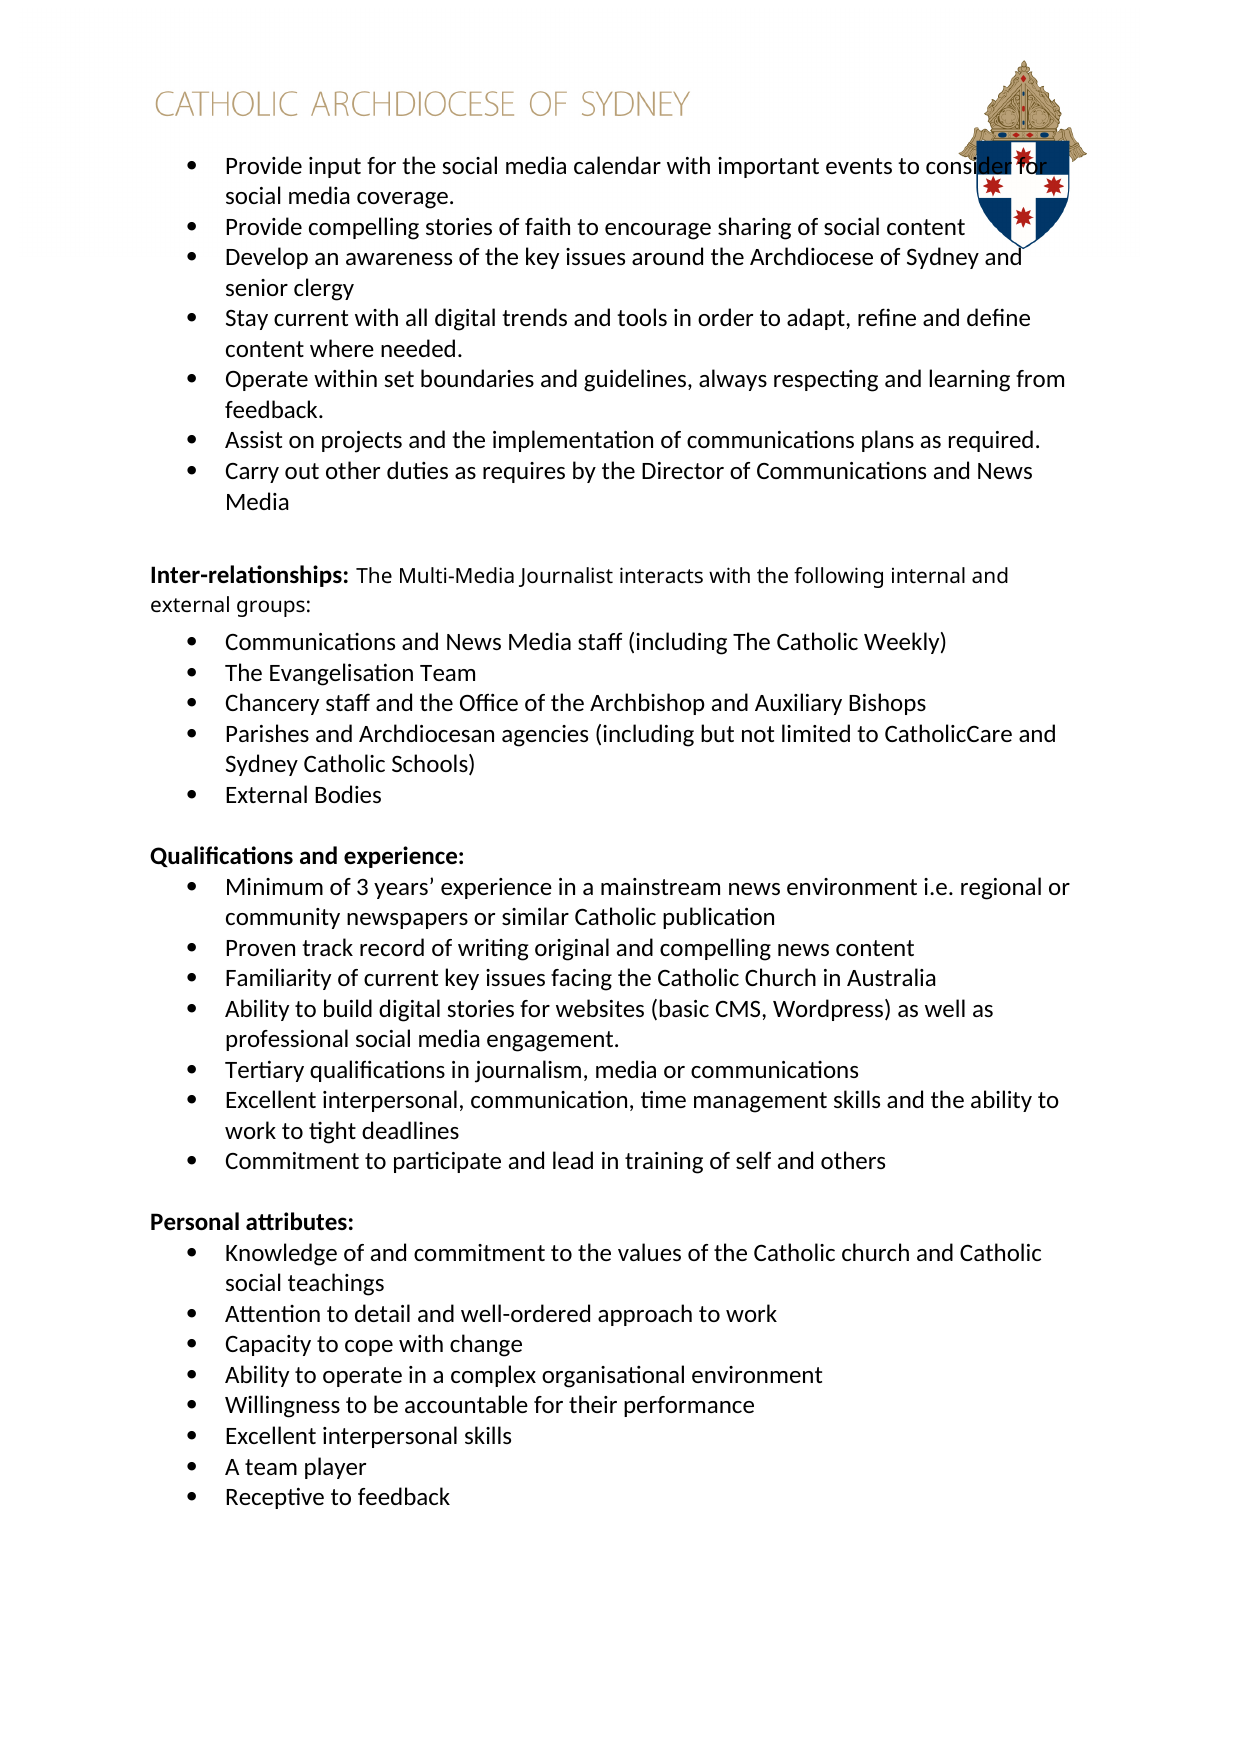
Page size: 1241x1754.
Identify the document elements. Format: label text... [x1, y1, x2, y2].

list Stay current with all digital trends and tools in order to adapt, refine and define content where needed. [187, 303, 1090, 364]
list Excellent interpersonal skills [187, 1420, 1090, 1451]
list Willingness to be accountable for their performance [187, 1389, 1090, 1420]
text Personal attributes: [150, 1206, 1090, 1237]
list Chancery staff and the Office of the Archbishop and Auxiliary Bishops [187, 688, 1090, 718]
list Assist on projects and the implementation of communications plans as required. [187, 425, 1090, 455]
list Parishes and Archdiocesan agencies (including but not limited to CatholicCare and Sydney Catholic Schools) [187, 718, 1090, 779]
text Inter-relationships: The Multi-Media Journalist interacts with the following internal and external groups: [150, 559, 1090, 618]
list Tertiary qualifications in journalism, media or communications [187, 1054, 1090, 1084]
list Familiarity of current key issues facing the Catholic Church in Australia [187, 962, 1090, 993]
list A team player [187, 1451, 1090, 1481]
list Minimum of 3 years’ experience in a mainstream news environment i.e. regional or community newspapers or similar Catholic publication [187, 871, 1090, 932]
list The Evangelisation Team [187, 657, 1090, 688]
list Carry out other duties as requires by the Director of Communications and News Media [187, 455, 1090, 516]
list Provide input for the social media calendar with important events to consider for social media coverage. [187, 150, 1090, 211]
list Commitment to participate and lead in training of self and others [187, 1145, 1090, 1176]
list Receptive to feedback [187, 1481, 1090, 1512]
list Provide compelling stories of faith to encourage sharing of social content [187, 211, 1090, 242]
list Knowledge of and commitment to the values of the Catholic church and Catholic social teachings [187, 1237, 1090, 1298]
list Operate within set boundaries and guidelines, always respecting and learning from feedback. [187, 364, 1090, 425]
text Qualifications and experience: [150, 840, 1090, 871]
list Excellent interpersonal, communication, time management skills and the ability to work to tight deadlines [187, 1084, 1090, 1145]
list External Bodies [187, 779, 1090, 810]
list Attention to detail and well-ordered approach to work [187, 1298, 1090, 1328]
list Capacity to cope with change [187, 1328, 1090, 1359]
list Ability to build digital stories for websites (basic CMS, Wordpress) as well as professional social media engagement. [187, 993, 1090, 1054]
picture [18, 8, 1140, 257]
list Communications and News Media staff (including The Catholic Weekly) [187, 627, 1090, 657]
list Proven track record of writing original and compelling news content [187, 932, 1090, 962]
list Develop an awareness of the key issues around the Archdiocese of Sydney and senior clergy [187, 242, 1090, 303]
list Ability to operate in a complex organisational environment [187, 1359, 1090, 1389]
